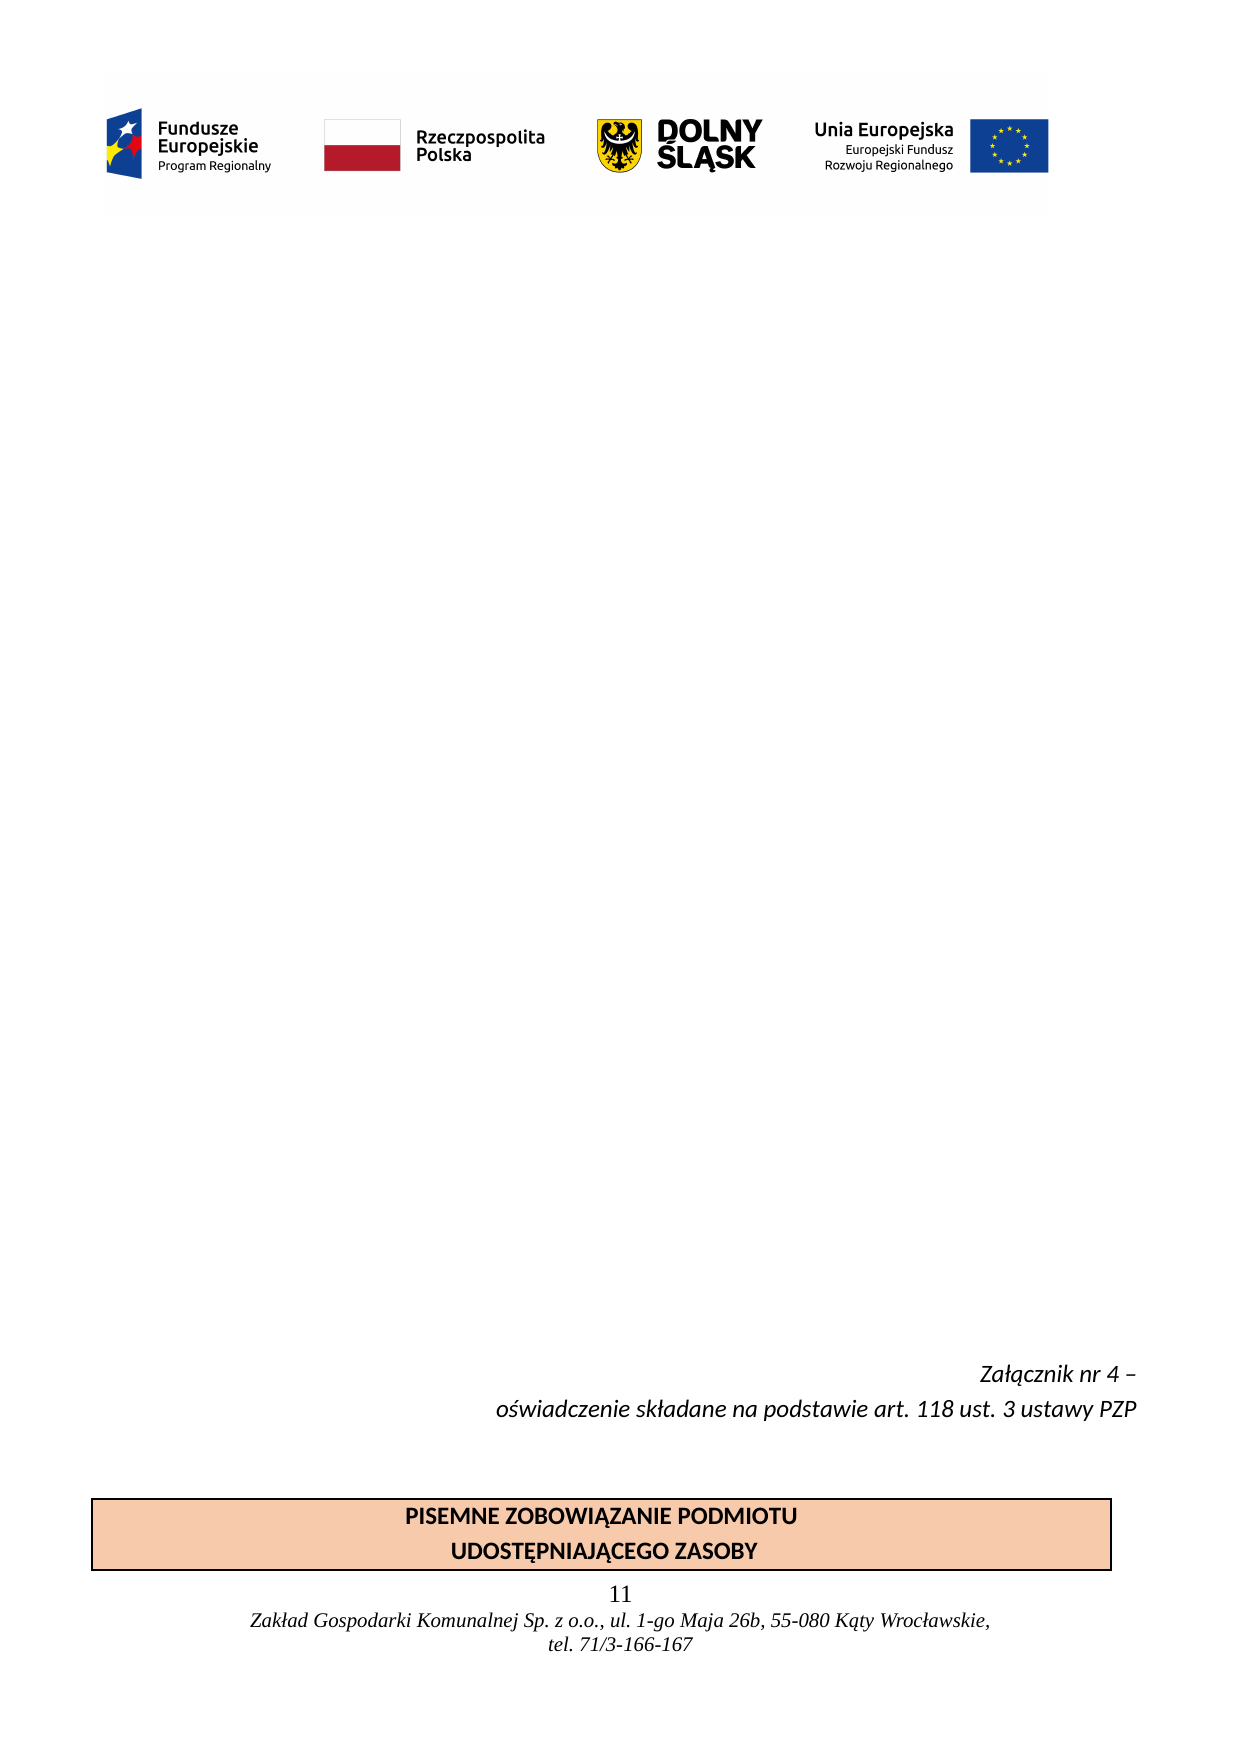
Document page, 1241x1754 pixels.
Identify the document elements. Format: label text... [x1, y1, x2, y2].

text oświadczenie składane na podstawie art. 118 ust. 3 ustawy PZP [103, 1393, 1137, 1423]
text Załącznik nr 4 – [103, 1358, 1137, 1388]
table_header PISEMNE ZOBOWIĄZANIE PODMIOTU UDOSTĘPNIAJĄCEGO ZASOBY [93, 1500, 1110, 1569]
picture [103, 73, 1049, 214]
